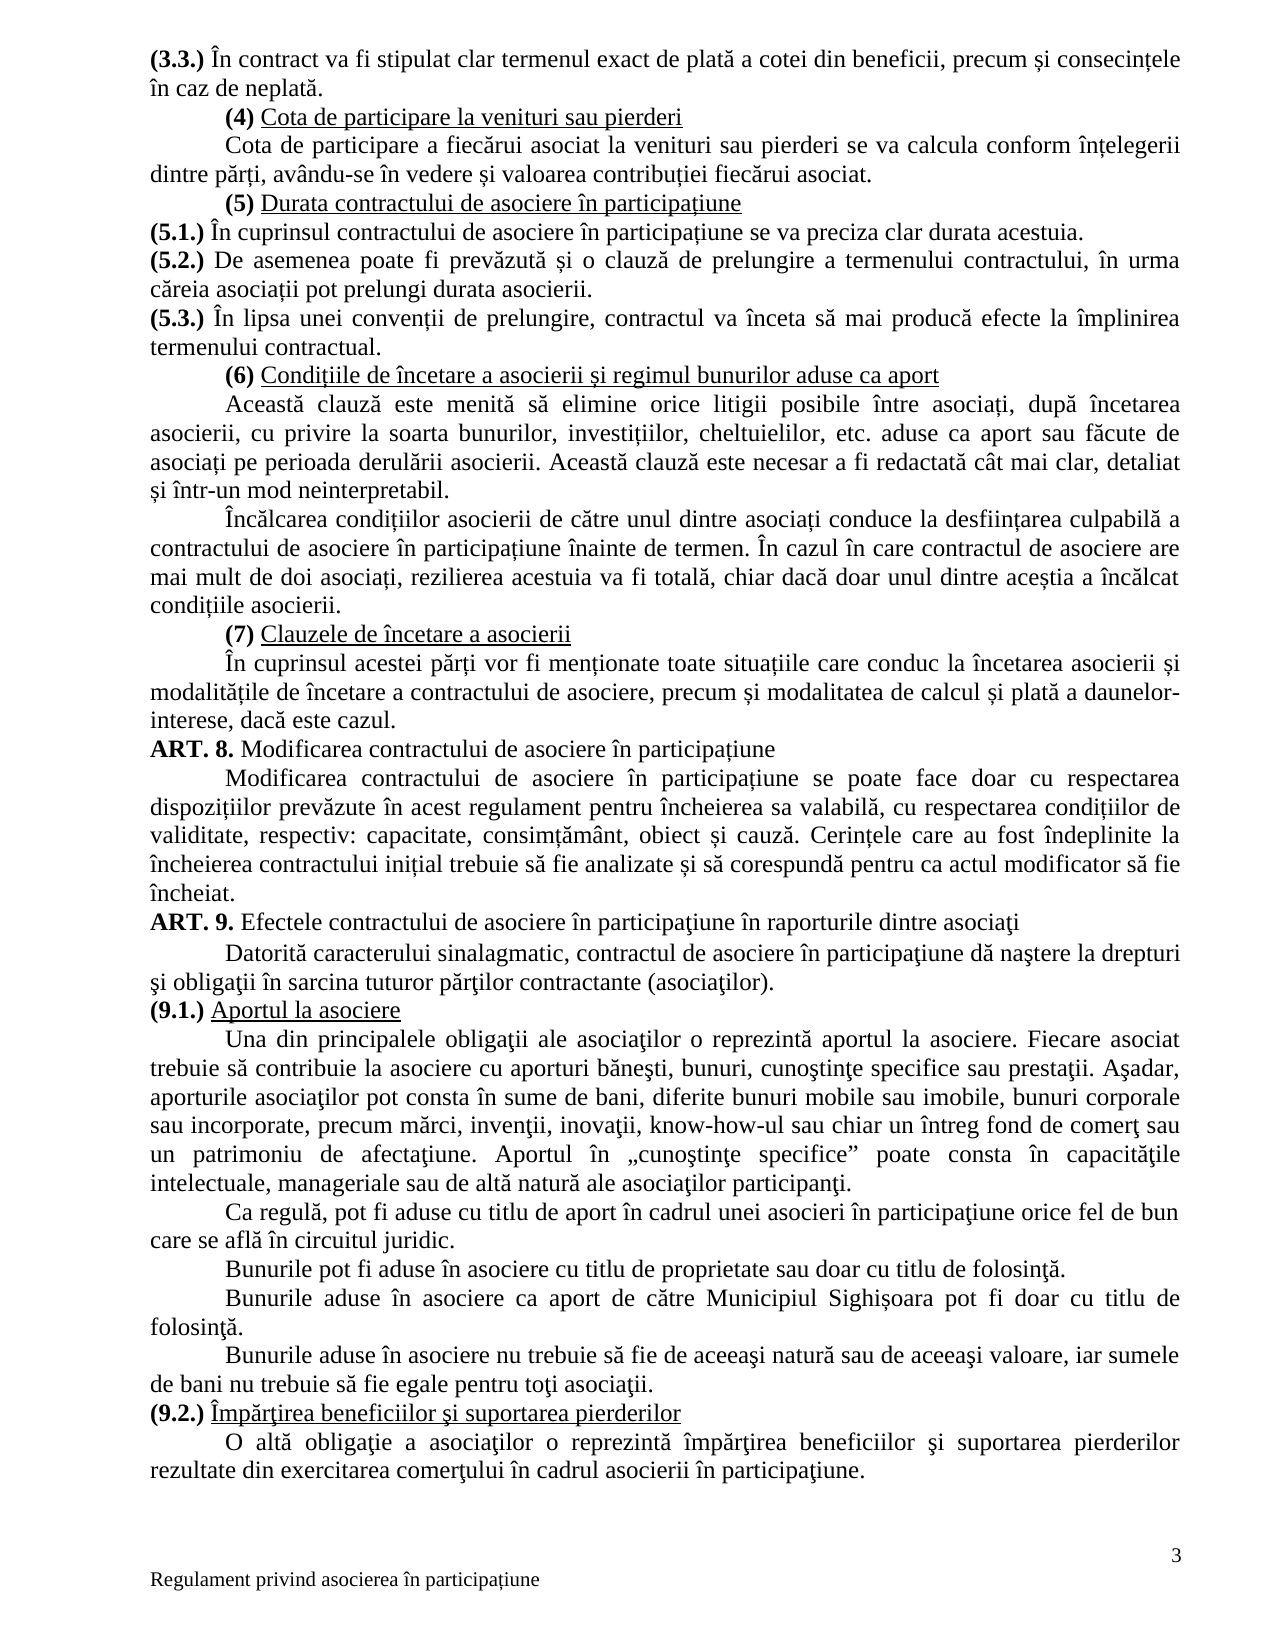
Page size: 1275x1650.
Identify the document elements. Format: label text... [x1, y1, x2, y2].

text Modificarea contractului de asociere în participațiune se poate face doar cu respectarea dispozițiilor prevăzute în acest regulament pentru încheierea sa valabilă, cu respectarea condițiilor de validitate, respectiv: capacitate, consimțământ, obiect și cauză. Cerințele care au fost îndeplinite la încheierea contractului inițial trebuie să fie analizate și să corespundă pentru ca actul modificator să fie încheiat. [150, 763, 1181, 907]
text Una din principalele obligaţii ale asociaţilor o reprezintă aportul la asociere. Fiecare asociat trebuie să contribuie la asociere cu aporturi băneşti, bunuri, cunoştinţe specifice sau prestaţii. Aşadar, aporturile asociaţilor pot consta în sume de bani, diferite bunuri mobile sau imobile, bunuri corporale sau incorporate, precum mărci, invenţii, inovaţii, know-how-ul sau chiar un întreg fond de comerţ sau un patrimoniu de afectaţiune. Aportul în „cunoştinţe specifice” poate consta în capacităţile intelectuale, manageriale sau de altă natură ale asociaţilor participanţi. [150, 1024, 1181, 1197]
text (6) Condițiile de încetare a asocierii și regimul bunurilor aduse ca aport [150, 361, 1181, 389]
text Bunurile pot fi aduse în asociere cu titlu de proprietate sau doar cu titlu de folosinţă. [150, 1254, 1181, 1283]
text Bunurile aduse în asociere nu trebuie să fie de aceeaşi natură sau de aceeaşi valoare, iar sumele de bani nu trebuie să fie egale pentru toţi asociaţii. [150, 1340, 1181, 1398]
text Cota de participare a fiecărui asociat la venituri sau pierderi se va calcula conform înțelegerii dintre părți, avându-se în vedere și valoarea contribuției fiecărui asociat. [150, 131, 1181, 188]
text În cuprinsul acestei părți vor fi menționate toate situațiile care conduc la încetarea asocierii și modalitățile de încetare a contractului de asociere, precum și modalitatea de calcul și plată a daunelor-interese, dacă este cazul. [150, 648, 1181, 734]
text (9.2.) Împărţirea beneficiilor şi suportarea pierderilor [150, 1398, 1181, 1427]
text Bunurile aduse în asociere ca aport de către Municipiul Sighișoara pot fi doar cu titlu de folosinţă. [150, 1283, 1181, 1340]
text (5.2.) De asemenea poate fi prevăzută și o clauză de prelungire a termenului contractului, în urma căreia asociații pot prelungi durata asocierii. [150, 246, 1181, 303]
text (9.1.) Aportul la asociere [150, 995, 1181, 1024]
text (4) Cota de participare la venituri sau pierderi [150, 102, 1181, 131]
text (7) Clauzele de încetare a asocierii [150, 619, 1181, 648]
text (5) Durata contractului de asociere în participațiune [150, 188, 1181, 217]
text (3.3.) În contract va fi stipulat clar termenul exact de plată a cotei din beneficii, precum și consecințele în caz de neplată. [150, 44, 1181, 102]
text (5.1.) În cuprinsul contractului de asociere în participațiune se va preciza clar durata acestuia. [150, 217, 1181, 246]
text ART. 8. Modificarea contractului de asociere în participațiune [150, 734, 1181, 763]
text Încălcarea condițiilor asocierii de către unul dintre asociați conduce la desființarea culpabilă a contractului de asociere în participațiune înainte de termen. În cazul în care contractul de asociere are mai mult de doi asociați, rezilierea acestuia va fi totală, chiar dacă doar unul dintre aceștia a încălcat condițiile asocierii. [150, 504, 1181, 619]
text (5.3.) În lipsa unei convenții de prelungire, contractul va înceta să mai producă efecte la împlinirea termenului contractual. [150, 303, 1181, 361]
text O altă obligaţie a asociaţilor o reprezintă împărţirea beneficiilor şi suportarea pierderilor rezultate din exercitarea comerţului în cadrul asocierii în participaţiune. [150, 1427, 1181, 1484]
subtitle ART. 9. Efectele contractului de asociere în participaţiune în raporturile dintre asociaţi [150, 907, 1181, 936]
text Ca regulă, pot fi aduse cu titlu de aport în cadrul unei asocieri în participaţiune orice fel de bun care se află în circuitul juridic. [150, 1197, 1181, 1254]
text Această clauză este menită să elimine orice litigii posibile între asociați, după încetarea asocierii, cu privire la soarta bunurilor, investițiilor, cheltuielilor, etc. aduse ca aport sau făcute de asociați pe perioada derulării asocierii. Această clauză este necesar a fi redactată cât mai clar, detaliat și într-un mod neinterpretabil. [150, 389, 1181, 504]
text Datorită caracterului sinalagmatic, contractul de asociere în participaţiune dă naştere la drepturi şi obligaţii în sarcina tuturor părţilor contractante (asociaţilor). [150, 938, 1181, 995]
